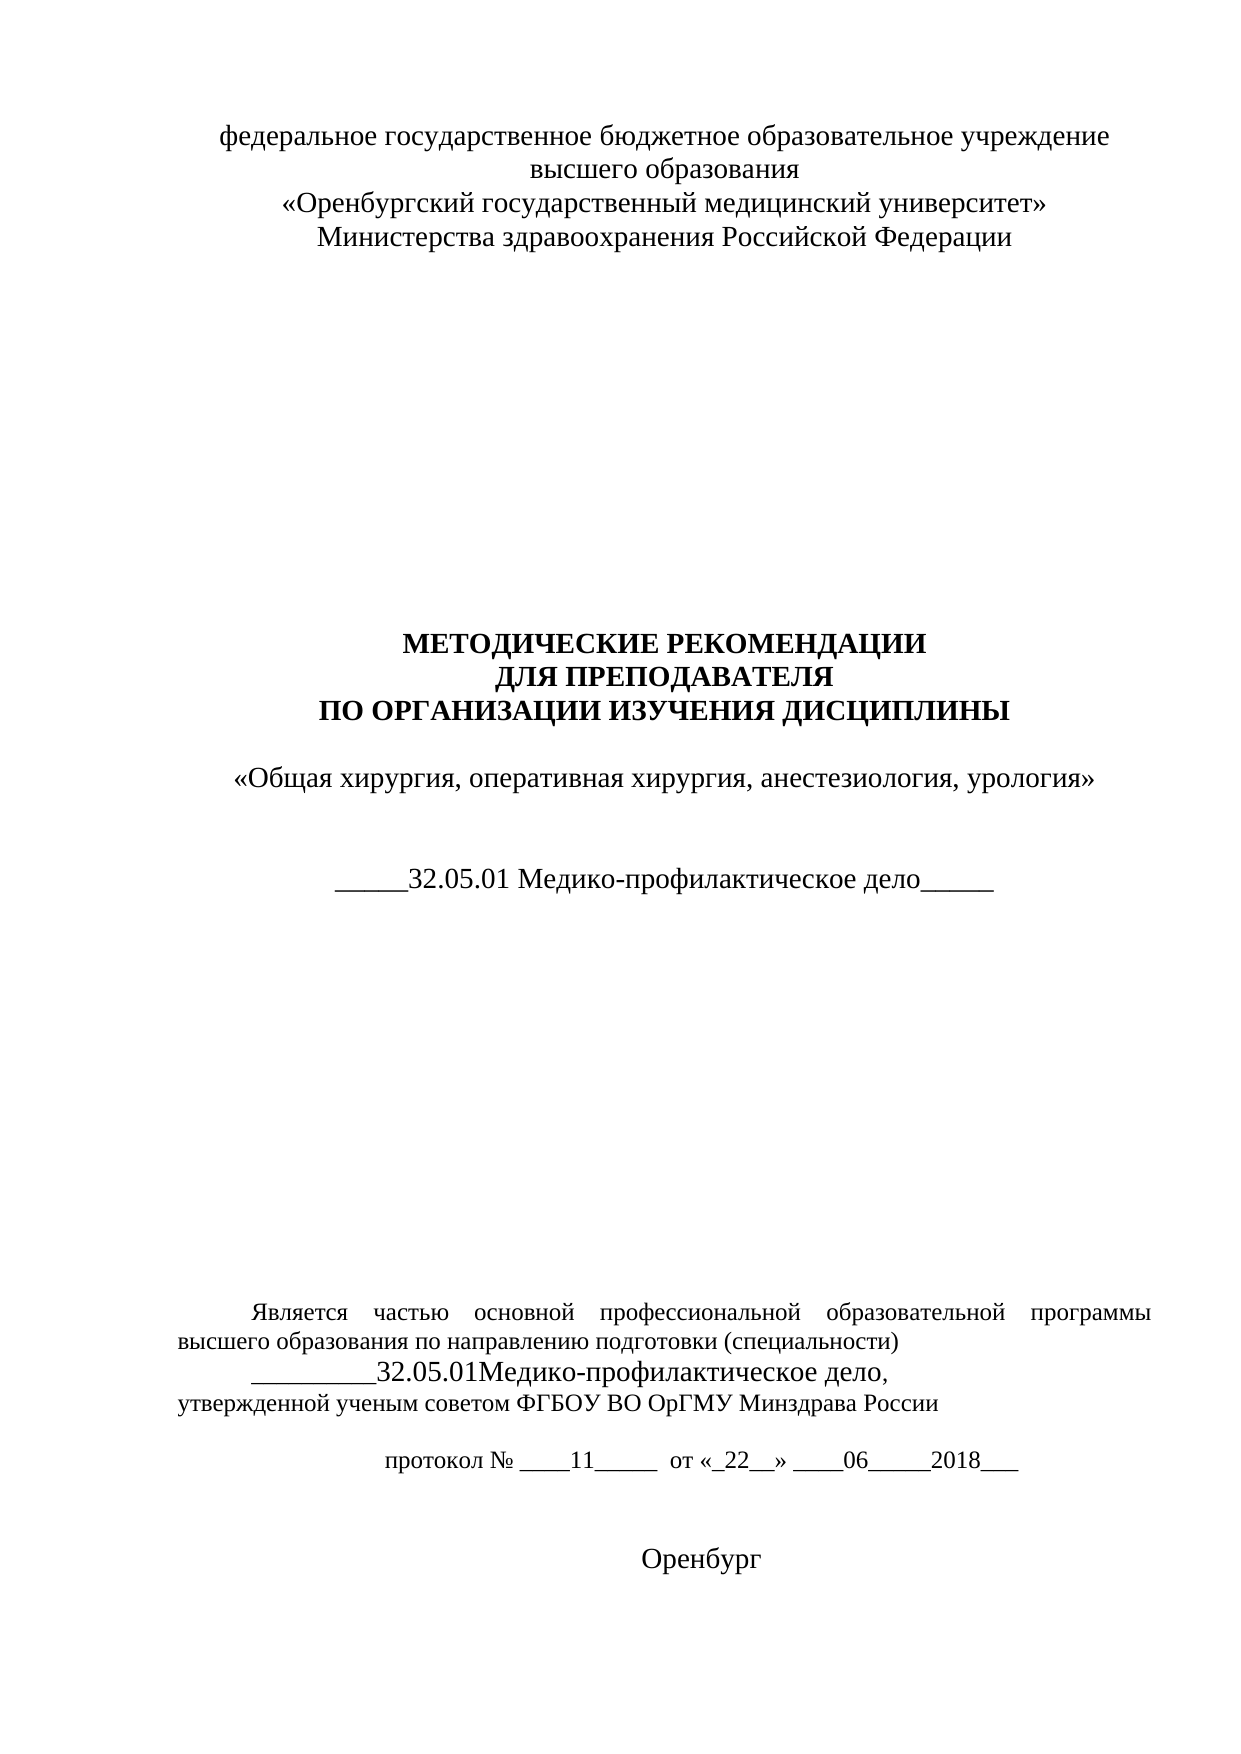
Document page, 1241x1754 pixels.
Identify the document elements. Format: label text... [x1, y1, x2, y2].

text протокол № ____11_____ от «_22__» ____06_____2018___ [177, 1446, 1152, 1474]
text __________32.05.01Медико-профилактическое дело, [177, 1354, 1152, 1388]
text «Оренбургский государственный медицинский университет» [177, 185, 1152, 219]
text Министерства здравоохранения Российской Федерации [177, 219, 1152, 252]
text утвержденной ученым советом ФГБОУ ВО ОрГМУ Минздрава России [177, 1388, 1152, 1417]
text _____32.05.01 Медико-профилактическое дело_____ [177, 861, 1152, 894]
text федеральное государственное бюджетное образовательное учреждение [177, 118, 1152, 152]
text ПО ОРГАНИЗАЦИИ ИЗУЧЕНИЯ ДИСЦИПЛИНЫ [177, 693, 1152, 727]
text высшего образования [177, 152, 1152, 185]
text Является частью основной профессиональной образовательной программы высшего образования по направлению подготовки (специальности) [177, 1297, 1152, 1354]
text Оренбург [177, 1541, 1152, 1575]
text МЕТОДИЧЕСКИЕ РЕКОМЕНДАЦИИ [177, 626, 1152, 659]
text «Общая хирургия, оперативная хирургия, анестезиология, урология» [177, 760, 1152, 794]
text ДЛЯ ПРЕПОДАВАТЕЛЯ [177, 659, 1152, 693]
